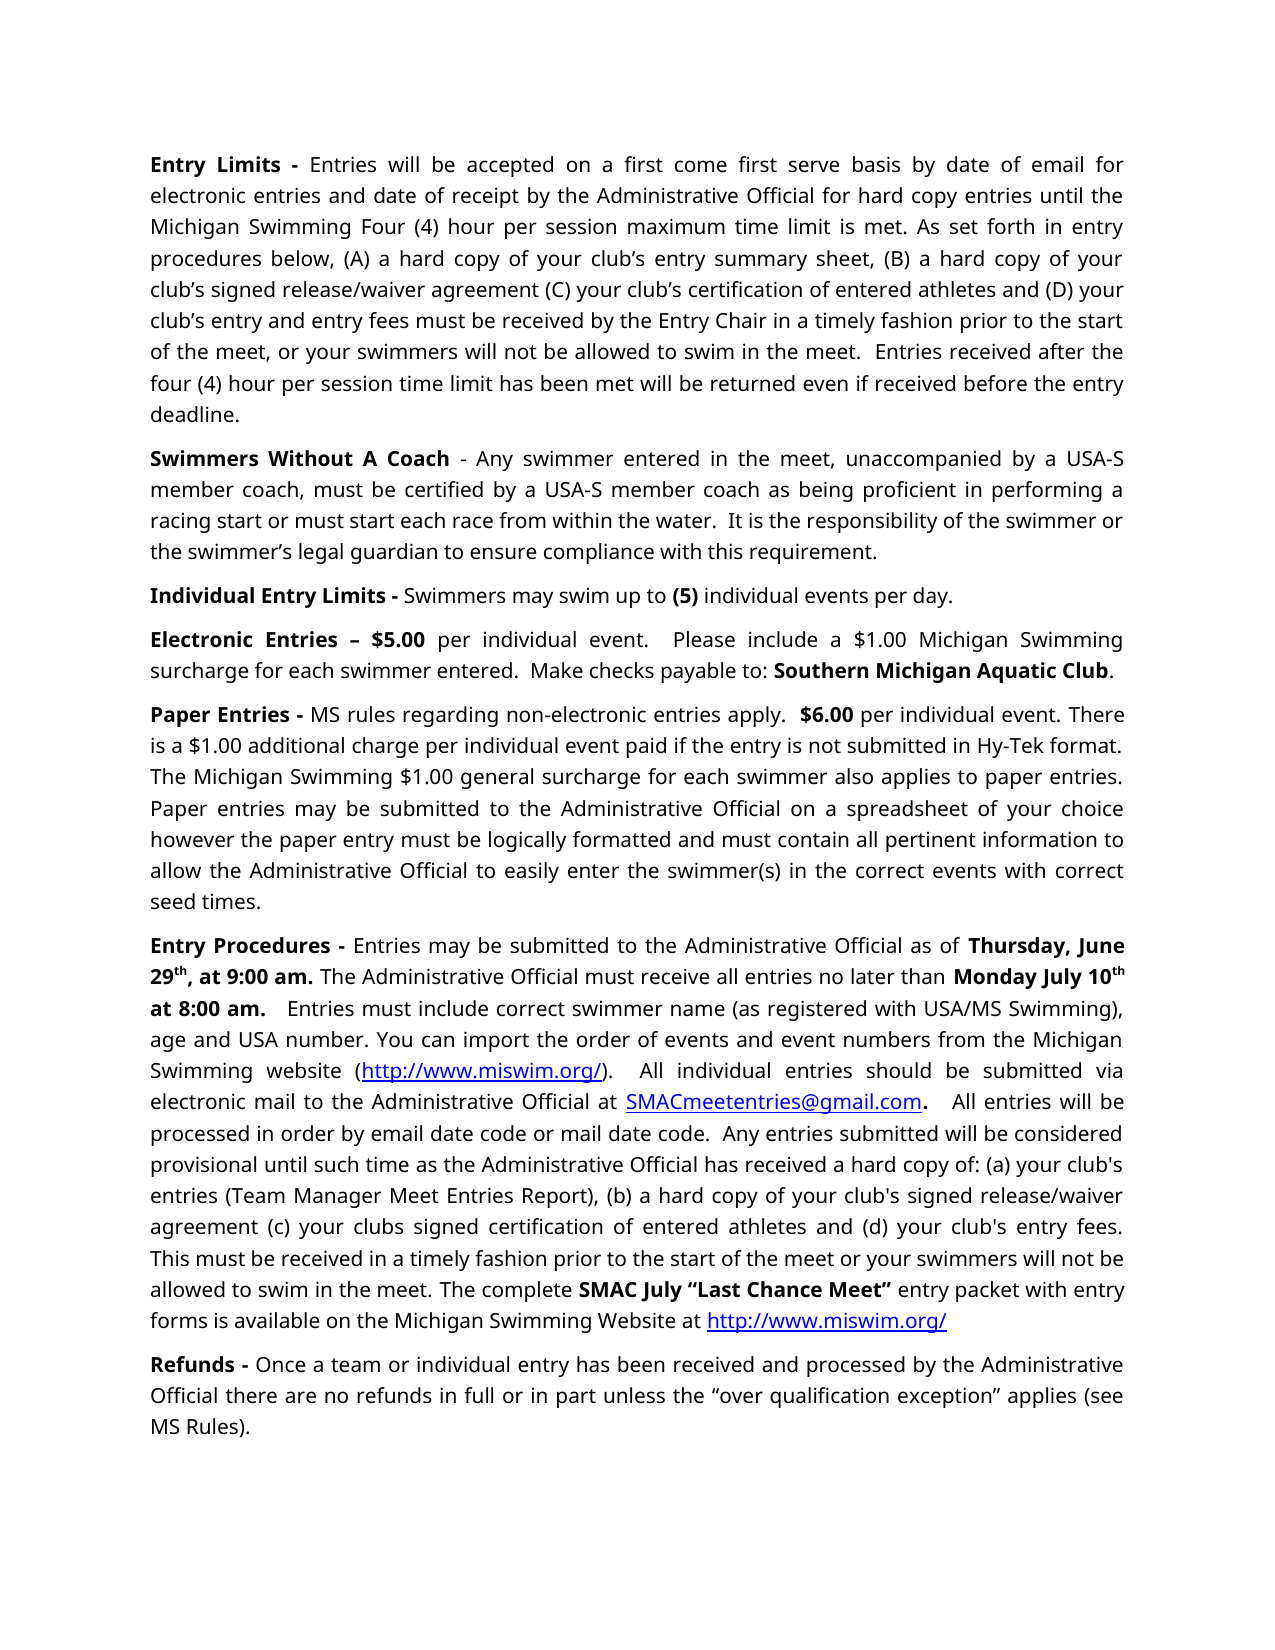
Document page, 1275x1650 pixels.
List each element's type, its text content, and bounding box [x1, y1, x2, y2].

text Refunds - Once a team or individual entry has been received and processed by the Administrative Official there are no refunds in full or in part unless the “over qualification exception” applies (see MS Rules). [150, 1350, 1125, 1441]
text Swimmers Without A Coach - Any swimmer entered in the meet, unaccompanied by a USA-S member coach, must be certified by a USA-S member coach as being proficient in performing a racing start or must start each race from within the water. It is the responsibility of the swimmer or the swimmer’s legal guardian to ensure compliance with this requirement. [150, 444, 1125, 566]
text Electronic Entries – $5.00 per individual event. Please include a $1.00 Michigan Swimming surcharge for each swimmer entered. Make checks payable to: Southern Michigan Aquatic Club. [150, 625, 1125, 685]
text Entry Limits - Entries will be accepted on a first come first serve basis by date of email for electronic entries and date of receipt by the Administrative Official for hard copy entries until the Michigan Swimming Four (4) hour per session maximum time limit is met. As set forth in entry procedures below, (A) a hard copy of your club’s entry summary sheet, (B) a hard copy of your club’s signed release/waiver agreement (C) your club’s certification of entered athletes and (D) your club’s entry and entry fees must be received by the Entry Chair in a timely fashion prior to the start of the meet, or your swimmers will not be allowed to swim in the meet. Entries received after the four (4) hour per session time limit has been met will be returned even if received before the entry deadline. [150, 150, 1125, 428]
text Individual Entry Limits - Swimmers may swim up to (5) individual events per day. [150, 581, 1125, 610]
text Paper Entries - MS rules regarding non-electronic entries apply. $6.00 per individual event. There is a $1.00 additional charge per individual event paid if the entry is not submitted in Hy-Tek format. The Michigan Swimming $1.00 general surcharge for each swimmer also applies to paper entries. Paper entries may be submitted to the Administrative Official on a spreadsheet of your choice however the paper entry must be logically formatted and must contain all pertinent information to allow the Administrative Official to easily enter the swimmer(s) in the correct events with correct seed times. [150, 700, 1125, 916]
text Entry Procedures - Entries may be submitted to the Administrative Official as of Thursday, June 29th, at 9:00 am. The Administrative Official must receive all entries no later than Monday July 10th at 8:00 am. Entries must include correct swimmer name (as registered with USA/MS Swimming), age and USA number. You can import the order of events and event numbers from the Michigan Swimming website (http://www.miswim.org/). All individual entries should be submitted via electronic mail to the Administrative Official at SMACmeetentries@gmail.com. All entries will be processed in order by email date code or mail date code. Any entries submitted will be considered provisional until such time as the Administrative Official has received a hard copy of: (a) your club's entries (Team Manager Meet Entries Report), (b) a hard copy of your club's signed release/waiver agreement (c) your clubs signed certification of entered athletes and (d) your club's entry fees. This must be received in a timely fashion prior to the start of the meet or your swimmers will not be allowed to swim in the meet. The complete SMAC July “Last Chance Meet” entry packet with entry forms is available on the Michigan Swimming Website at http://www.miswim.org/ [150, 931, 1125, 1335]
